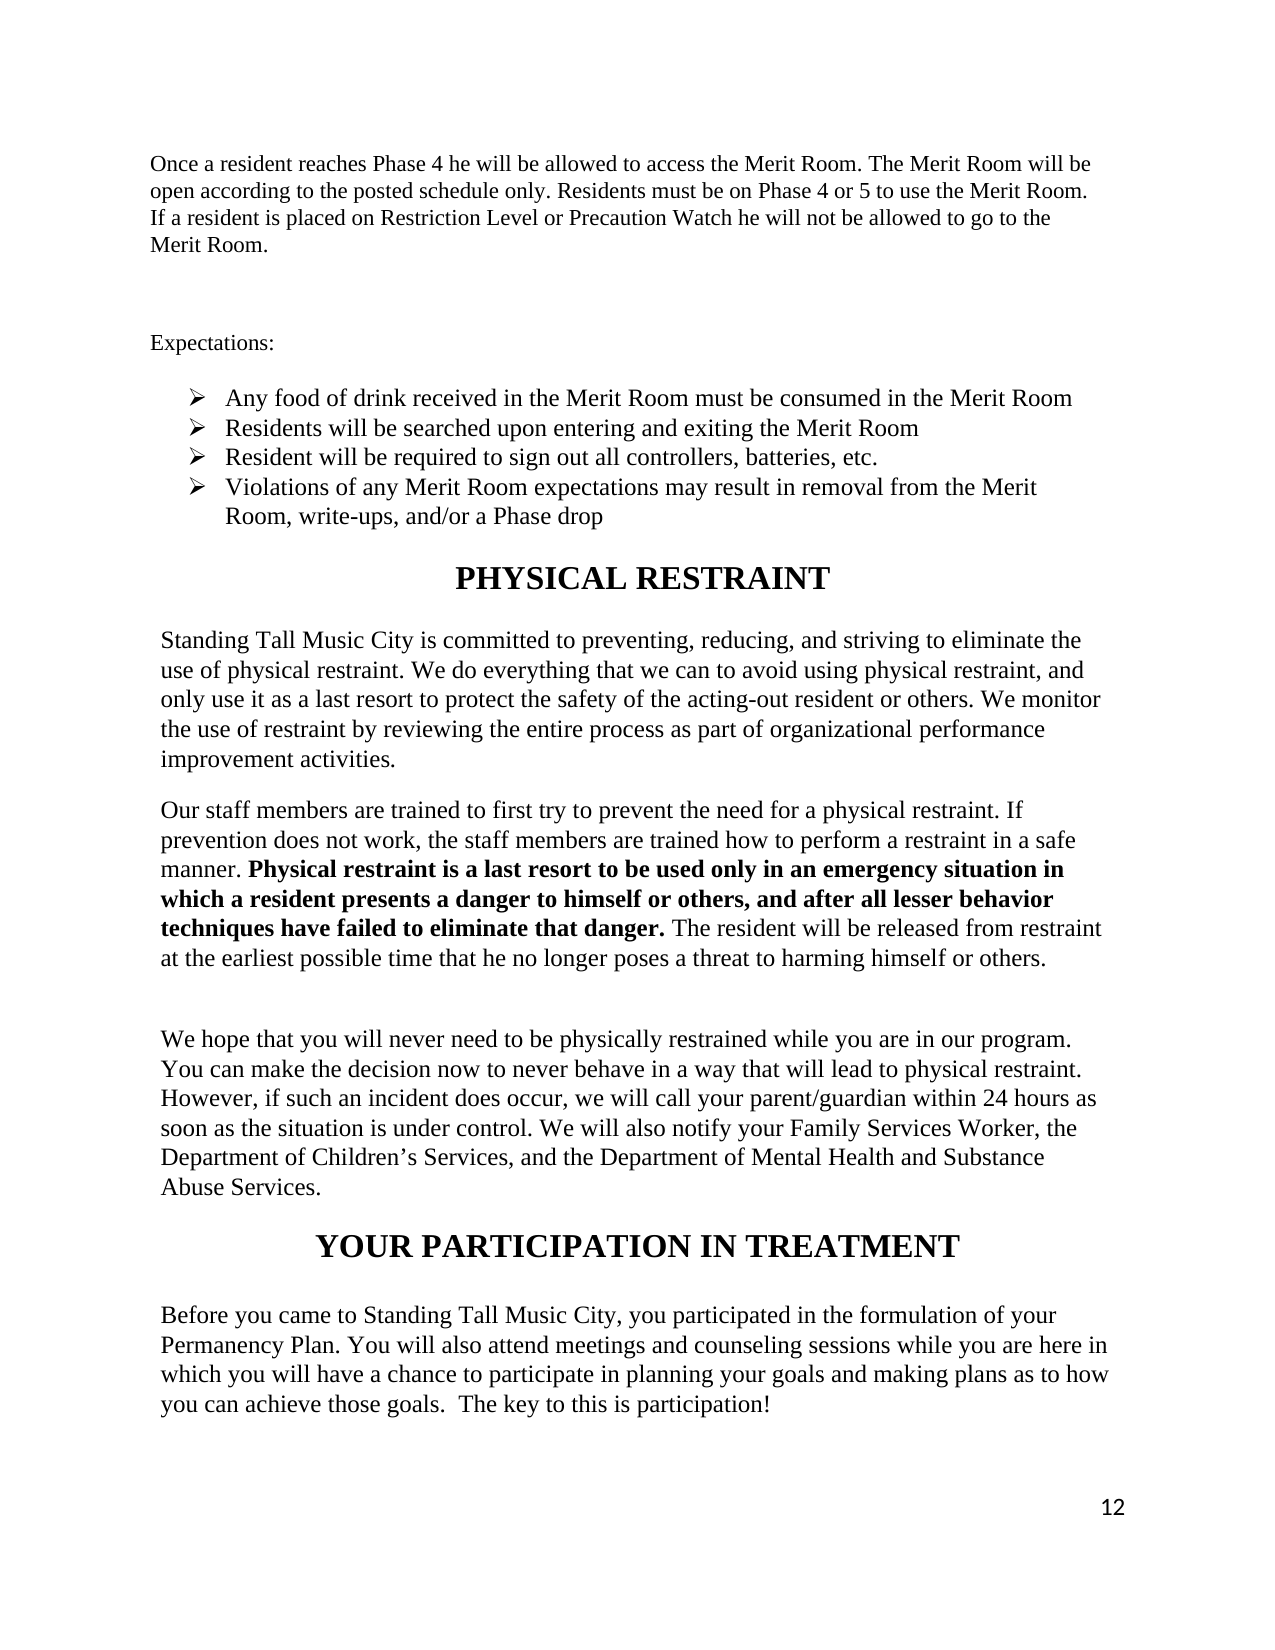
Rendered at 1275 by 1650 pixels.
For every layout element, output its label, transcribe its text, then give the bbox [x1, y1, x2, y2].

text Standing Tall Music City is committed to preventing, reducing, and striving to eliminate the use of physical restraint. We do everything that we can to avoid using physical restraint, and only use it as a last resort to protect the safety of the acting-out resident or others. We monitor the use of restraint by reviewing the entire process as part of organizational performance improvement activities. [160, 625, 1112, 772]
list Residents will be searched upon entering and exiting the Merit Room [187, 413, 1108, 441]
text Before you came to Standing Tall Music City, you participated in the formulation of your Permanency Plan. You will also attend meetings and counseling sessions while you are here in which you will have a chance to participate in planning your goals and making plans as to how you can achieve those goals. The key to this is participation! [160, 1300, 1116, 1418]
list Any food of drink received in the Merit Room must be consumed in the Merit Room [187, 383, 1108, 412]
list Resident will be required to sign out all controllers, batteries, etc. [187, 442, 1108, 471]
text We hope that you will never need to be physically restrained while you are in our program. You can make the decision now to never behave in a way that will lead to physical restraint. However, if such an incident does occur, we will call your parent/guardian within 24 hours as soon as the situation is under control. We will also notify your Family Services Worker, the Department of Children’s Services, and the Department of Mental Health and Substance Abuse Services. [160, 1024, 1105, 1201]
text Our staff members are trained to first try to prevent the need for a physical restraint. If prevention does not work, the staff members are trained how to perform a restraint in a safe manner. Physical restraint is a last resort to be used only in an emergency situation in which a resident presents a danger to himself or others, and after all lesser behavior techniques have failed to eliminate that danger. The resident will be released from restraint at the earliest possible time that he no longer poses a threat to harming himself or others. [160, 795, 1105, 972]
text Expectations: [150, 329, 1108, 355]
text PHYSICAL RESTRAINT [160, 558, 1125, 596]
list Violations of any Merit Room expectations may result in removal from the Merit Room, write-ups, and/or a Phase drop [187, 472, 1108, 530]
text YOUR PARTICIPATION IN TREATMENT [150, 1227, 1125, 1265]
text Once a resident reaches Phase 4 he will be allowed to access the Merit Room. The Merit Room will be open according to the posted schedule only. Residents must be on Phase 4 or 5 to use the Merit Room. If a resident is placed on Restriction Level or Precaution Watch he will not be allowed to go to the Merit Room. [150, 150, 1108, 258]
